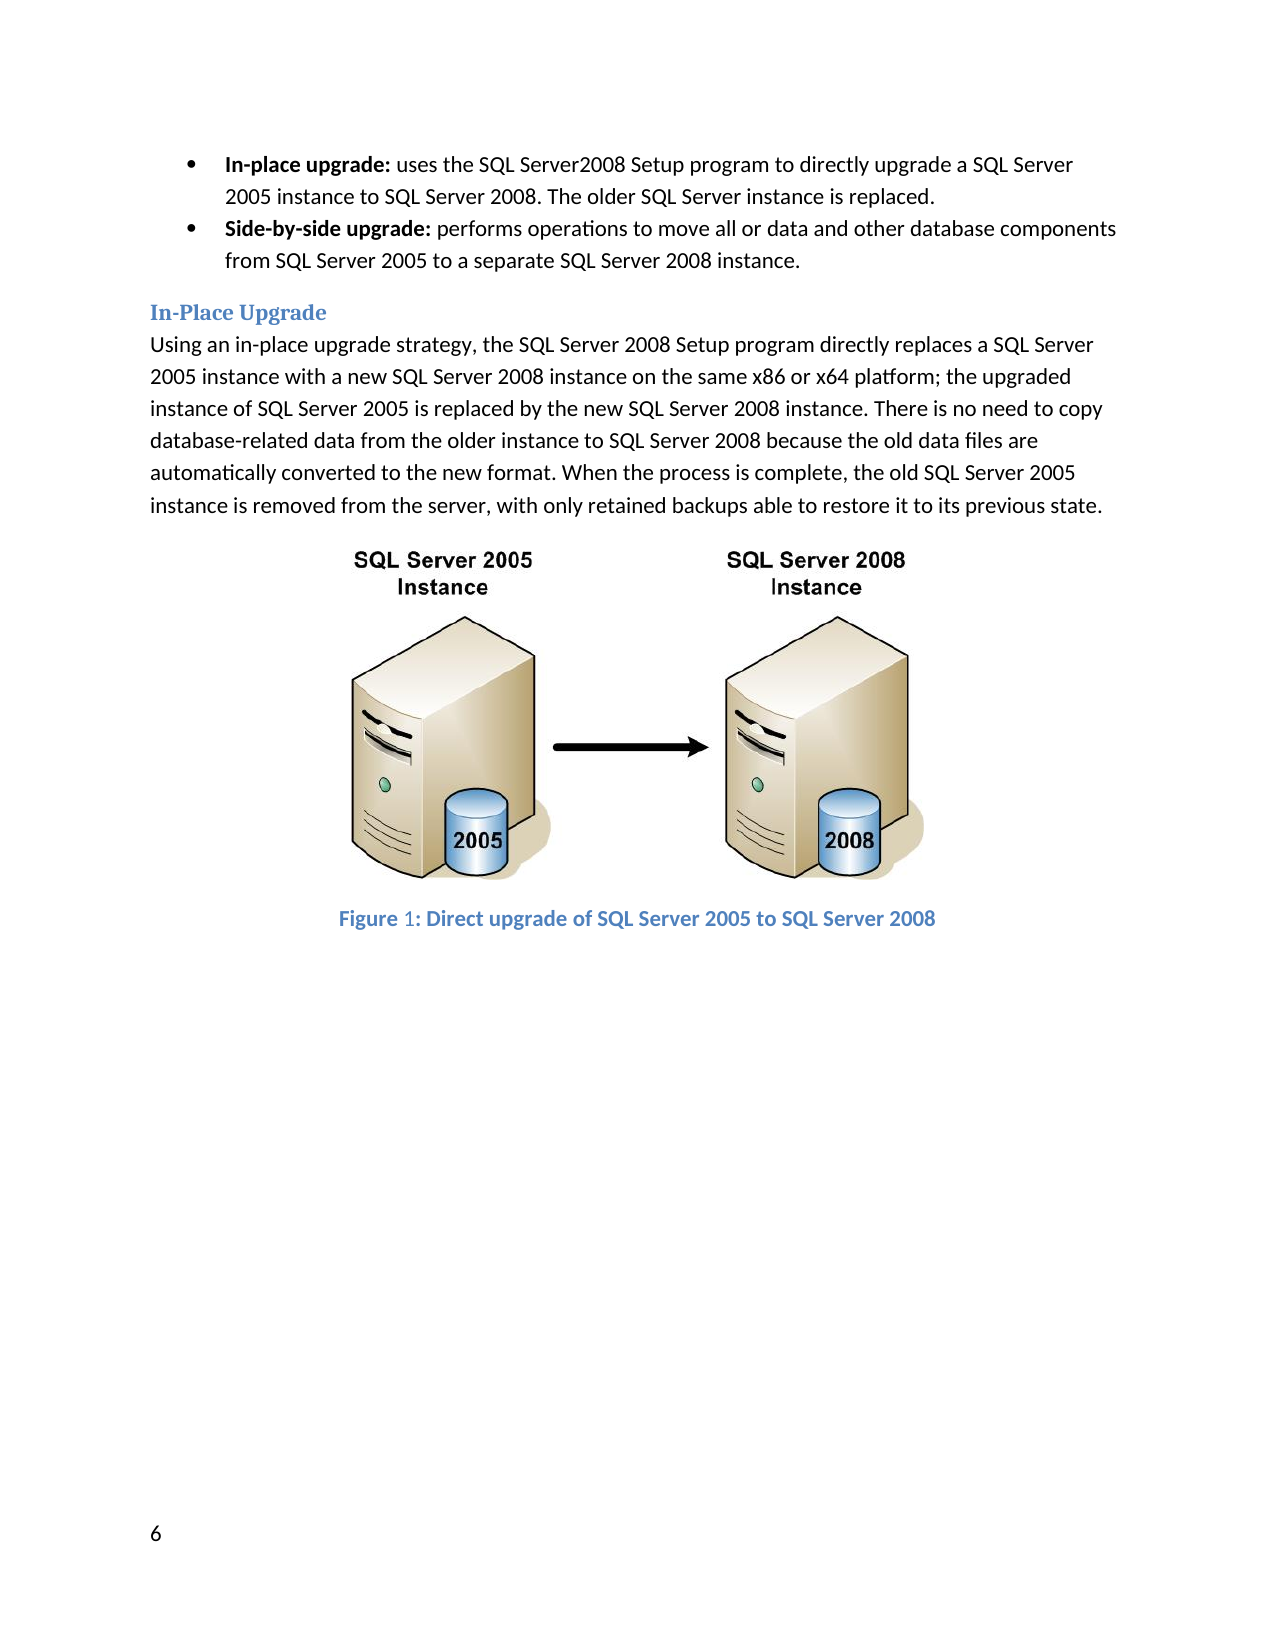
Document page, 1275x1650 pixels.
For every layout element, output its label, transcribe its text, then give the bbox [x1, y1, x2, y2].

text Figure 1: Direct upgrade of SQL Server 2005 to SQL Server 2008 [150, 904, 1125, 932]
text Using an in-place upgrade strategy, the SQL Server 2008 Setup program directly replaces a SQL Server 2005 instance with a new SQL Server 2008 instance on the same x86 or x64 platform; the upgraded instance of SQL Server 2005 is replaced by the new SQL Server 2008 instance. There is no need to copy database-related data from the older instance to SQL Server 2008 because the old data files are automatically converted to the new format. When the process is complete, the old SQL Server 2005 instance is removed from the server, with only retained backups able to restore it to its previous state. [150, 330, 1125, 519]
picture [351, 543, 924, 880]
list Side-by-side upgrade: performs operations to move all or data and other database components from SQL Server 2005 to a separate SQL Server 2008 instance. [187, 214, 1125, 274]
subtitle In-Place Upgrade [150, 299, 1125, 326]
list In-place upgrade: uses the SQL Server2008 Setup program to directly upgrade a SQL Server 2005 instance to SQL Server 2008. The older SQL Server instance is replaced. [187, 150, 1125, 210]
